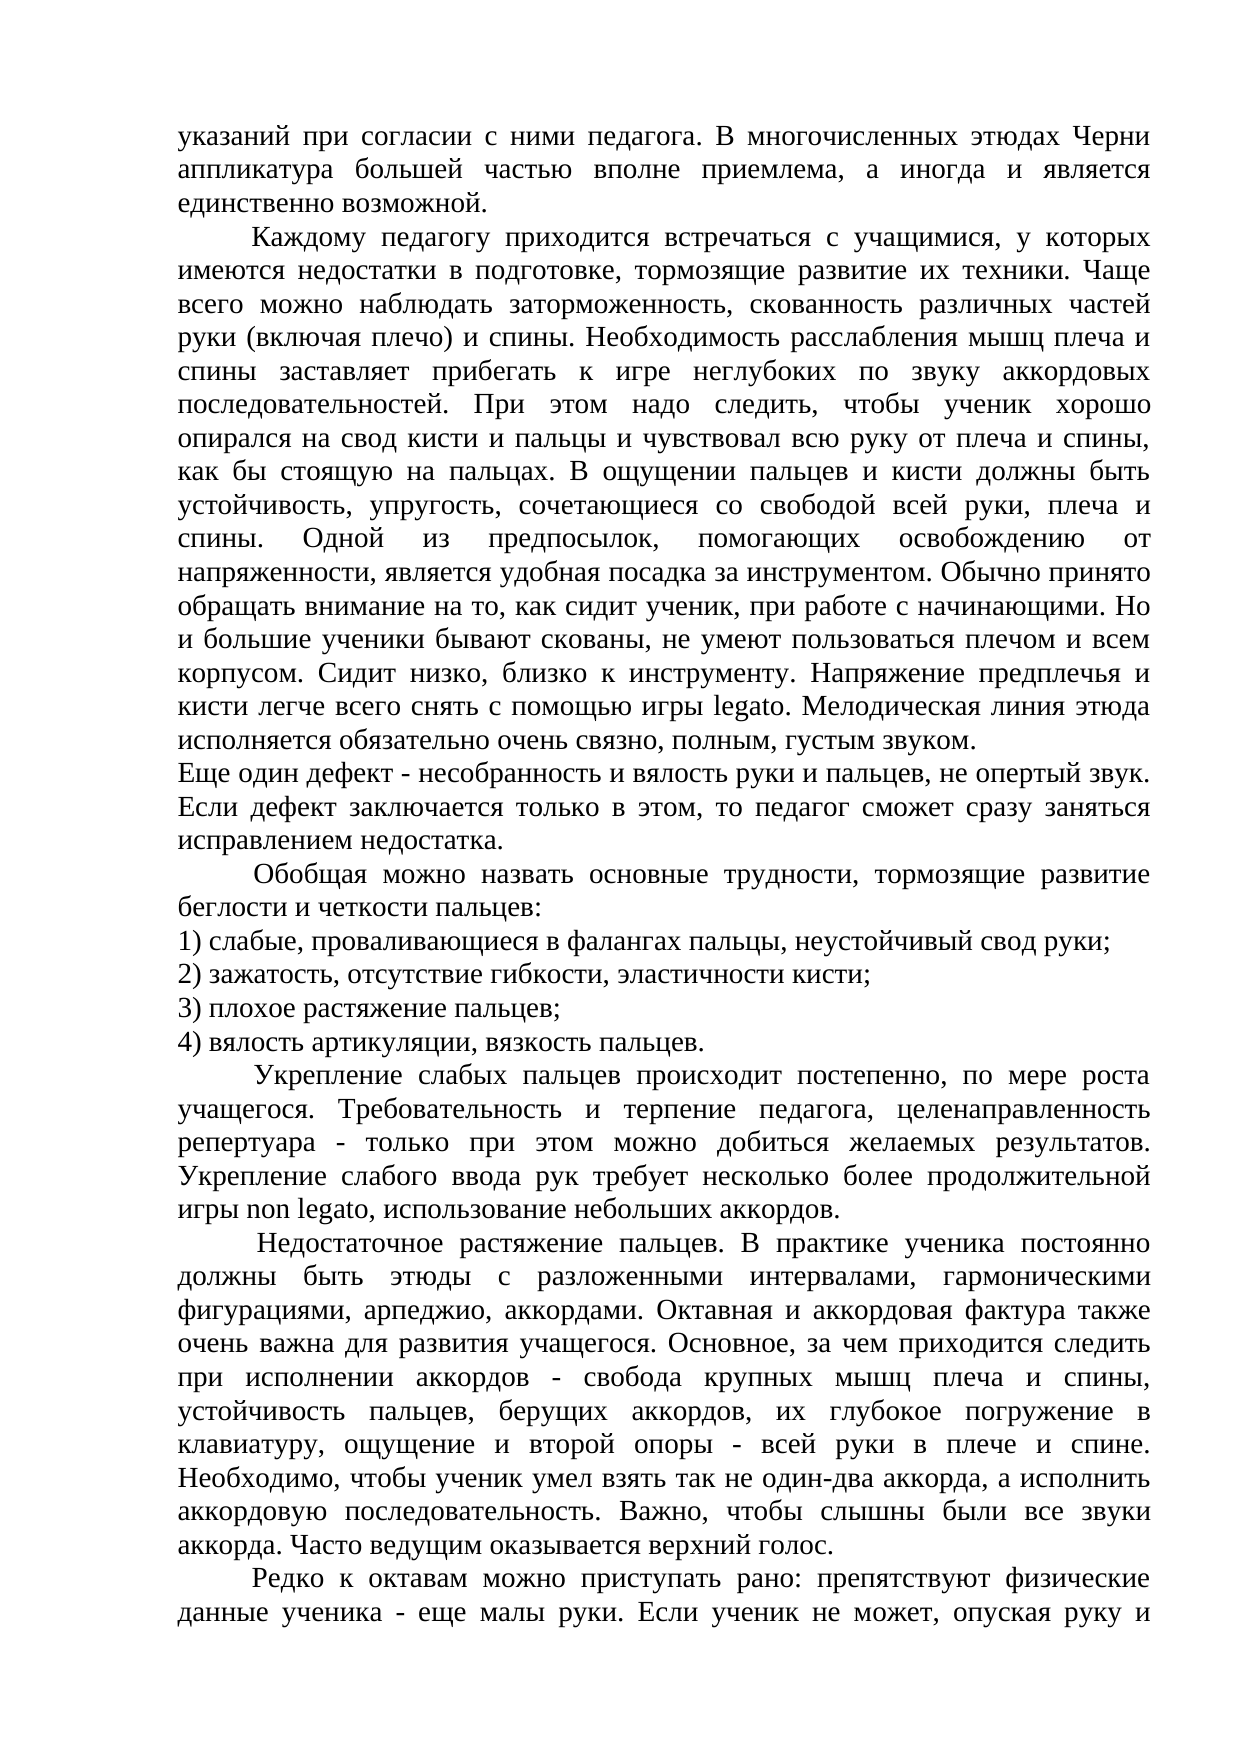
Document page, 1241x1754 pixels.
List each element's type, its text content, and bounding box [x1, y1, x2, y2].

text 2) зажатость, отсутствие гибкости, эластичности кисти; [177, 957, 1152, 990]
text 3) плохое растяжение пальцев; [177, 990, 1152, 1024]
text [177, 1560, 1152, 1627]
text 4) вялость артикуляции, вязкость пальцев. [177, 1024, 1152, 1057]
text 1) слабые, проваливающиеся в фалангах пальцы, неустойчивый свод руки; [177, 923, 1152, 957]
text Недостаточное растяжение пальцев. В практике ученика постоянно должны быть этюды с разложенными интервалами, гармоническими фигурациями, арпеджио, аккордами. Октавная и аккордовая фактура также очень важна для развития учащегося. Основное, за чем приходится следить при исполнении аккордов - свобода крупных мышц плеча и спины, устойчивость пальцев, берущих аккордов, их глубокое погружение в клавиатуру, ощущение и второй опоры - всей руки в плече и спине. Необходимо, чтобы ученик умел взять так не один-два аккорда, а исполнить аккордовую последовательность. Важно, чтобы слышны были все звуки аккорда. Часто ведущим оказывается верхний голос. [177, 1225, 1152, 1560]
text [177, 118, 1152, 219]
text Каждому педагогу приходится встречаться с учащимися, у которых имеются недостатки в подготовке, тормозящие развитие их техники. Чаще всего можно наблюдать заторможенность, скованность различных частей руки (включая плечо) и спины. Необходимость расслабления мышц плеча и спины заставляет прибегать к игре неглубоких по звуку аккордовых последовательностей. При этом надо следить, чтобы ученик хорошо опирался на свод кисти и пальцы и чувствовал всю руку от плеча и спины, как бы стоящую на пальцах. В ощущении пальцев и кисти должны быть устойчивость, упругость, сочетающиеся со свободой всей руки, плеча и спины. Одной из предпосылок, помогающих освобождению от напряженности, является удобная посадка за инструментом. Обычно принято обращать внимание на то, как сидит ученик, при работе с начинающими. Но и большие ученики бывают скованы, не умеют пользоваться плечом и всем корпусом. Сидит низко, близко к инструменту. Напряжение предплечья и кисти легче всего снять с помощью игры legato. Мелодическая линия этюда исполняется обязательно очень связно, полным, густым звуком. [177, 219, 1152, 755]
text Укрепление слабых пальцев происходит постепенно, по мере роста учащегося. Требовательность и терпение педагога, целенаправленность репертуара - только при этом можно добиться желаемых результатов. Укрепление слабого ввода рук требует несколько более продолжительной игры non legato, использование небольших аккордов. [177, 1057, 1152, 1225]
text Обобщая можно назвать основные трудности, тормозящие развитие беглости и четкости пальцев: [177, 856, 1152, 923]
text Еще один дефект - несобранность и вялость руки и пальцев, не опертый звук. Если дефект заключается только в этом, то педагог сможет сразу заняться исправлением недостатка. [177, 755, 1152, 856]
